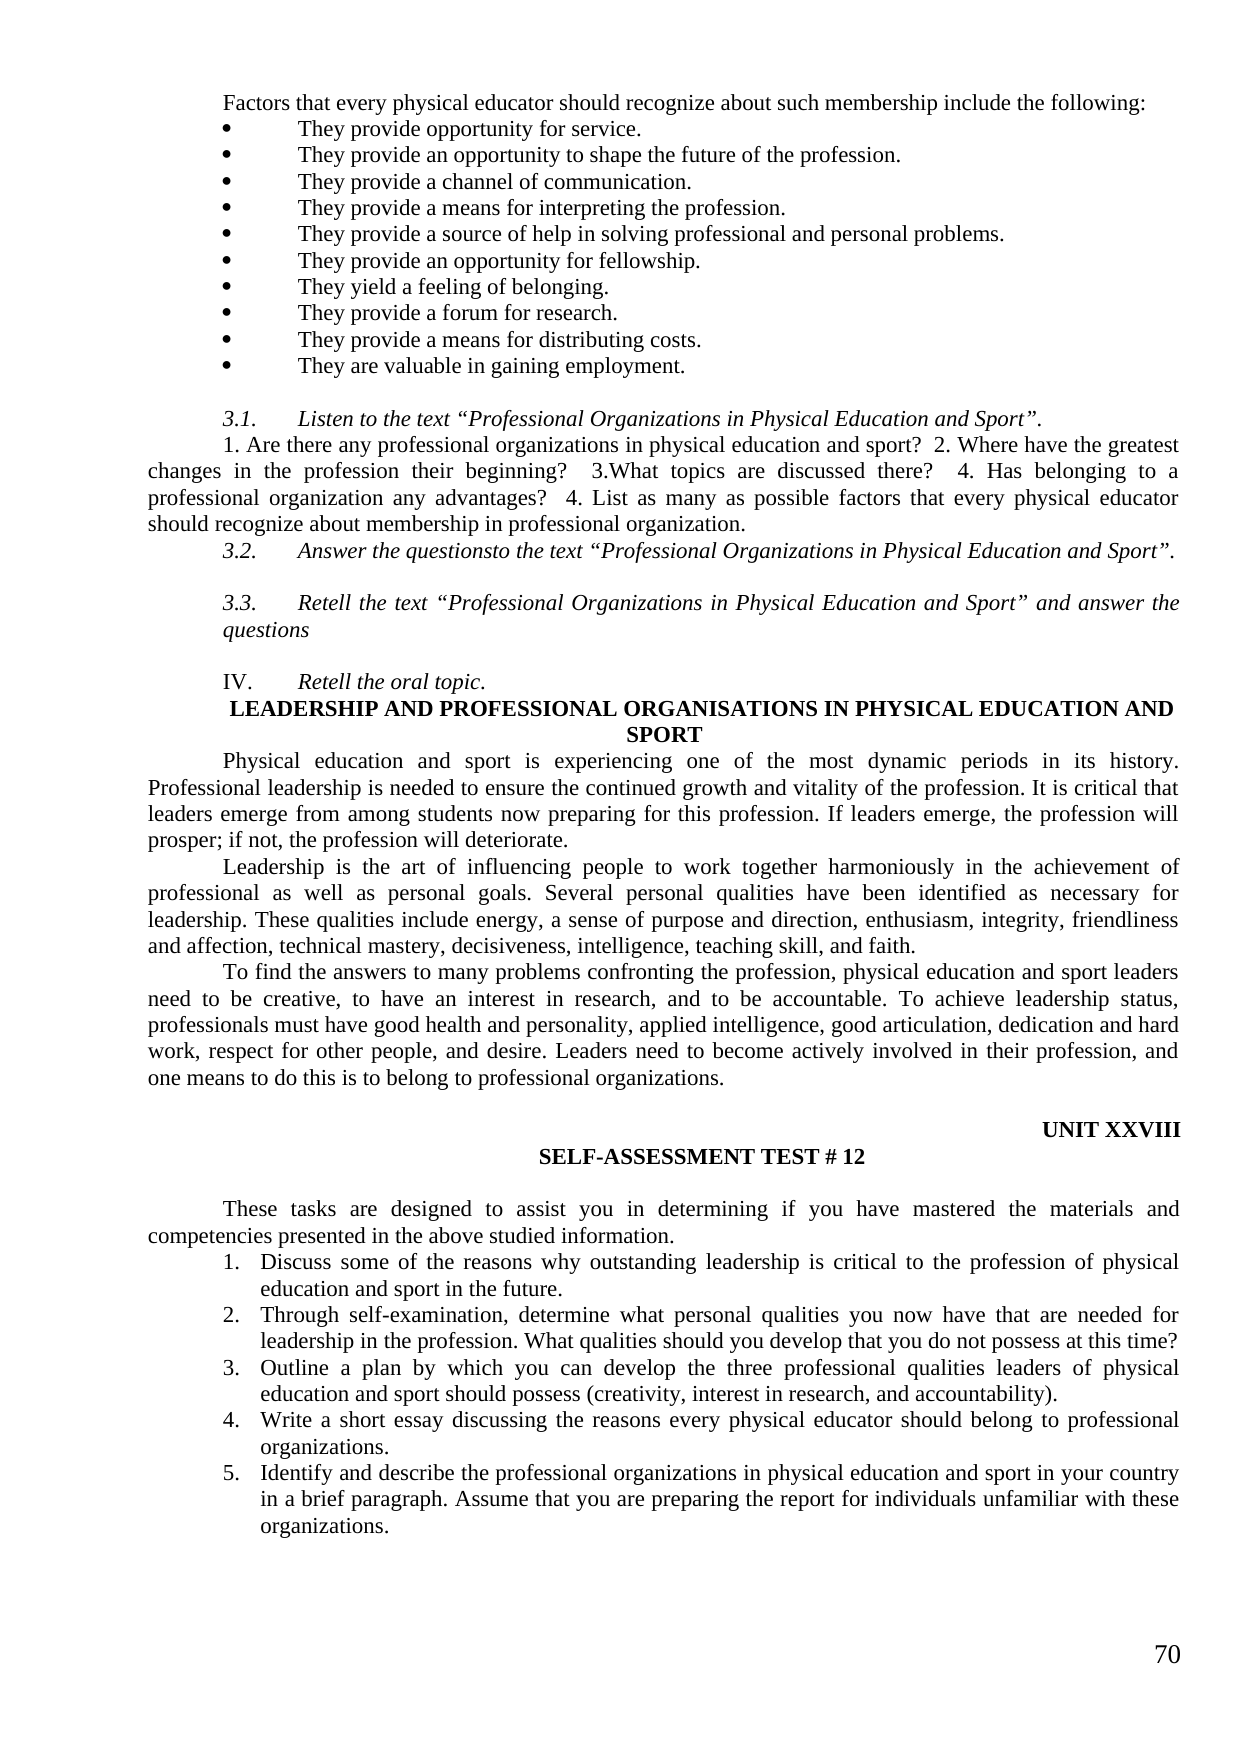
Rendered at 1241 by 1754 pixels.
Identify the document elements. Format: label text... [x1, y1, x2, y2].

list They provide a forum for research. [223, 299, 1181, 326]
list They provide a channel of communication. [223, 168, 1181, 194]
list They provide an opportunity to shape the future of the profession. [223, 141, 1181, 168]
text To find the answers to many problems confronting the profession, physical education and sport leaders need to be creative, to have an interest in research, and to be accountable. To achieve leadership status, professionals must have good health and personality, applied intelligence, good articulation, dedication and hard work, respect for other people, and desire. Leaders need to become actively involved in their profession, and one means to do this is to belong to professional organizations. [148, 958, 1181, 1090]
list Write a short essay discussing the reasons every physical educator should belong to professional organizations. [223, 1406, 1181, 1459]
list They provide a means for interpreting the profession. [223, 194, 1181, 220]
list They provide a source of help in solving professional and personal problems. [223, 220, 1181, 247]
text Factors that every physical educator should recognize about such membership include the following: [148, 89, 1181, 115]
text LEADERSHIP AND PROFESSIONAL ORGANISATIONS IN PHYSICAL EDUCATION AND SPORT [148, 695, 1181, 747]
text 3.3. Retell the text “Professional Organizations in Physical Education and Sport” and answer the questions [148, 589, 1181, 642]
text 1. Are there any professional organizations in physical education and sport? 2. Where have the greatest changes in the profession their beginning? 3.What topics are discussed there? 4. Has belonging to a professional organization any advantages? 4. List as many as possible factors that every physical educator should recognize about membership in professional organization. [148, 431, 1181, 537]
list Identify and describe the professional organizations in physical education and sport in your country in a brief paragraph. Assume that you are preparing the report for individuals unfamiliar with these organizations. [223, 1459, 1181, 1538]
text SELF-ASSESSMENT TEST # 12 [148, 1143, 1181, 1169]
list Outline a plan by which you can develop the three professional qualities leaders of physical education and sport should possess (creativity, interest in research, and accountability). [223, 1354, 1181, 1406]
list They provide a means for distributing costs. [223, 326, 1181, 352]
text 3.2. Answer the questionsto the text “Professional Organizations in Physical Education and Sport”. [148, 537, 1181, 563]
text ІV. Retell the oral topic. [148, 668, 1181, 695]
text Physical education and sport is experiencing one of the most dynamic periods in its history. Professional leadership is needed to ensure the continued growth and vitality of the profession. It is critical that leaders emerge from among students now preparing for this profession. If leaders emerge, the profession will prosper; if not, the profession will deteriorate. [148, 747, 1181, 853]
list They provide an opportunity for fellowship. [223, 247, 1181, 273]
subtitle UNIT XXVIII [148, 1116, 1181, 1143]
list Discuss some of the reasons why outstanding leadership is critical to the profession of physical education and sport in the future. [223, 1248, 1181, 1301]
list They are valuable in gaining employment. [223, 352, 1181, 378]
list They yield a feeling of belonging. [223, 273, 1181, 299]
list Listen to the text “Professional Organizations in Physical Education and Sport”. [223, 405, 1181, 431]
list They provide opportunity for service. [223, 115, 1181, 141]
text These tasks are designed to assist you in determining if you have mastered the materials and competencies presented in the above studied information. [148, 1196, 1181, 1248]
text Leadership is the art of influencing people to work together harmoniously in the achievement of professional as well as personal goals. Several personal qualities have been identified as necessary for leadership. These qualities include energy, a sense of purpose and direction, enthusiasm, integrity, friendliness and affection, technical mastery, decisiveness, intelligence, teaching skill, and faith. [148, 853, 1181, 958]
list Through self-examination, determine what personal qualities you now have that are needed for leadership in the profession. What qualities should you develop that you do not possess at this time? [223, 1301, 1181, 1354]
